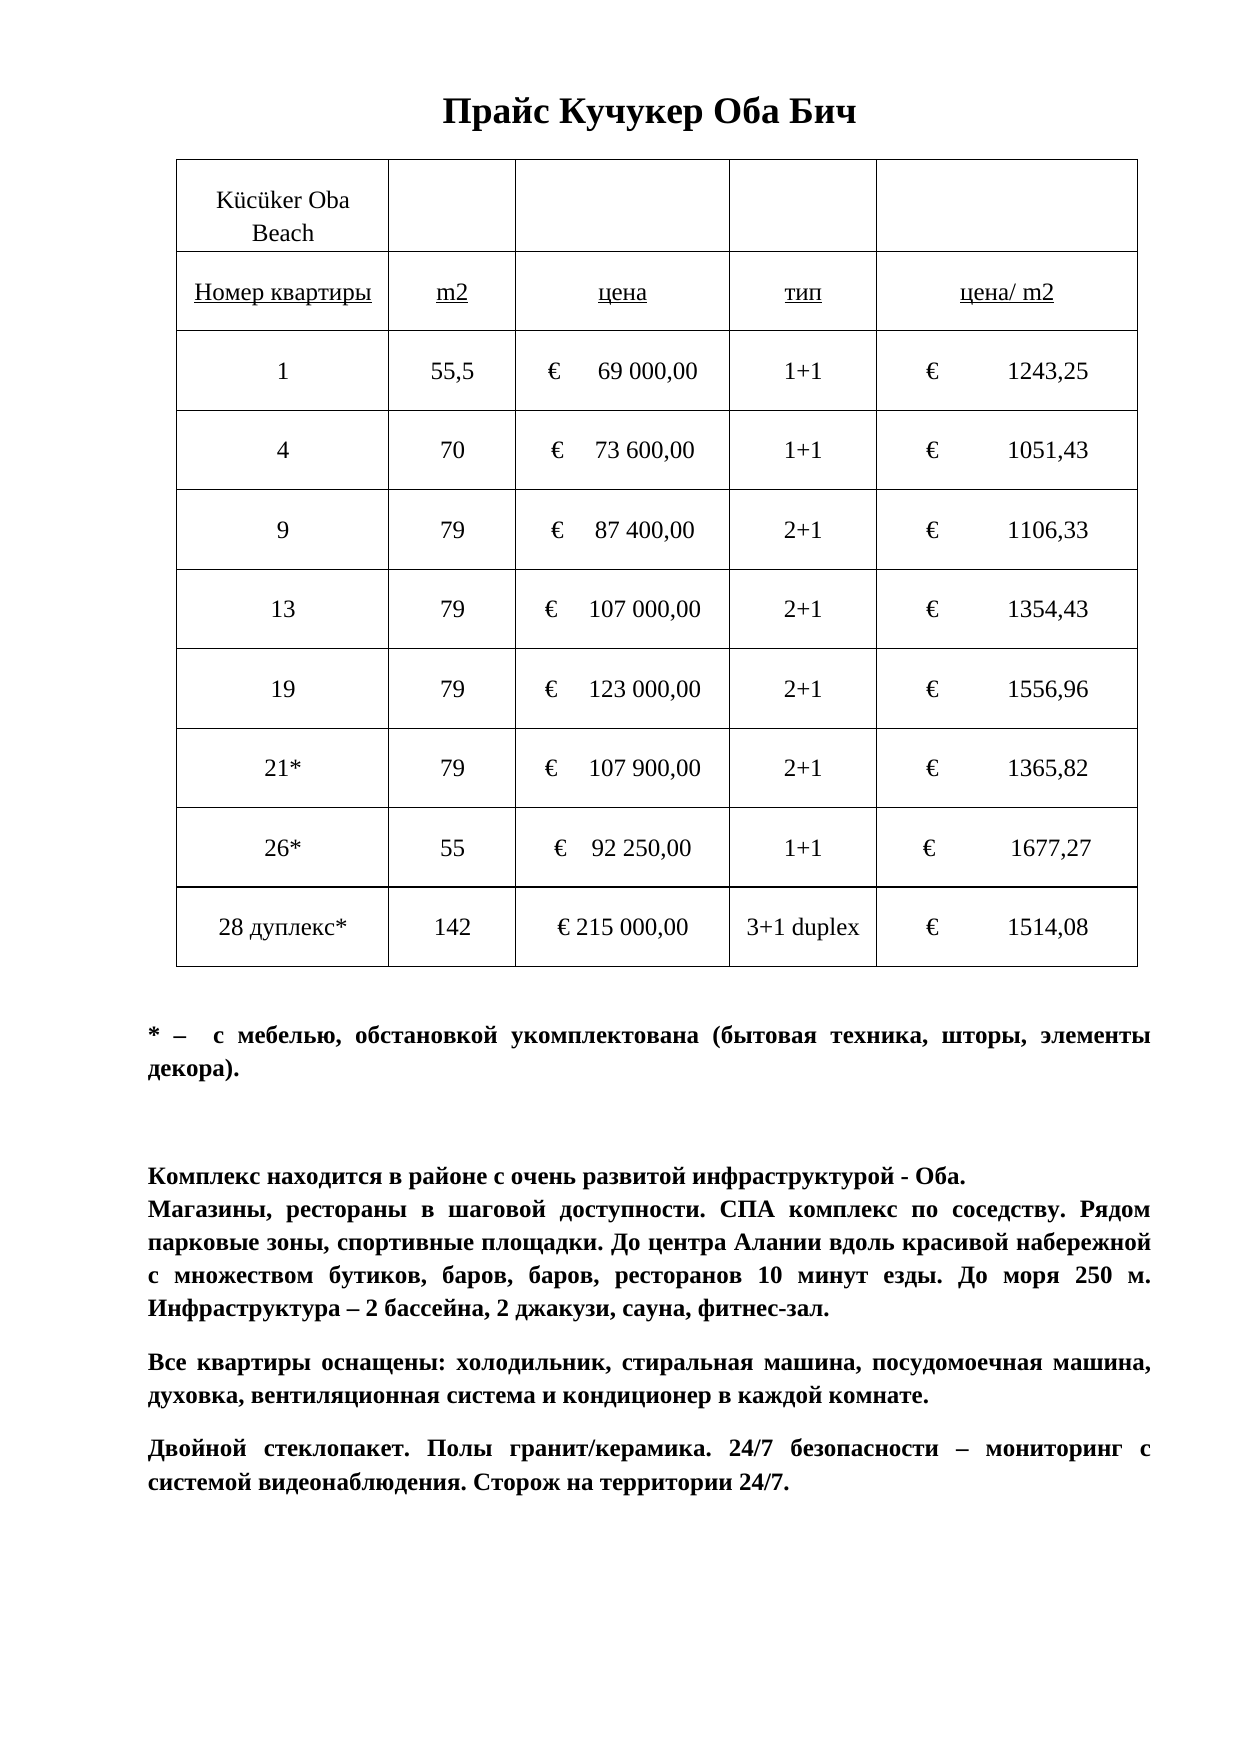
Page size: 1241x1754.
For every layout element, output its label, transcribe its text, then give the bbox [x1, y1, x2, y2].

table_cell 79 [389, 570, 515, 648]
table_cell 4 [177, 411, 388, 489]
table_header Kücüker Oba Beach [177, 160, 388, 251]
table_cell m2 [389, 252, 515, 330]
table_cell 2+1 [730, 490, 876, 568]
table_cell 1 [177, 331, 388, 409]
table_cell € 107 000,00 [516, 570, 729, 648]
table_cell 1+1 [730, 331, 876, 409]
text Двойной стеклопакет. Полы гранит/керамика. 24/7 безопасности – мониторинг с системой видеонаблюдения. Сторож на территории 24/7. [148, 1433, 1152, 1495]
table_cell 28 дуплекс* [177, 888, 388, 966]
table_cell 21* [177, 729, 388, 807]
table_cell Номер квартиры [177, 252, 388, 330]
table_header [730, 160, 876, 251]
table_cell € 215 000,00 [516, 888, 729, 966]
table_cell 26* [177, 808, 388, 886]
table_cell 19 [177, 649, 388, 727]
table_cell € 1677,27 [877, 808, 1137, 886]
text Комплекс находится в районе с очень развитой инфраструктурой - Оба. [148, 1161, 1152, 1189]
table_cell 55 [389, 808, 515, 886]
table_cell 55,5 [389, 331, 515, 409]
table_cell € 73 600,00 [516, 411, 729, 489]
table_cell € 1354,43 [877, 570, 1137, 648]
table_cell цена [516, 252, 729, 330]
table_cell 79 [389, 490, 515, 568]
table_cell € 107 900,00 [516, 729, 729, 807]
table_cell цена/ m2 [877, 252, 1137, 330]
table_header [389, 160, 515, 251]
text Магазины, рестораны в шаговой доступности. СПА комплекс по соседству. Рядом парковые зоны, спортивные площадки. До центра Алании вдоль красивой набережной с множеством бутиков, баров, баров, ресторанов 10 минут езды. До моря 250 м. Инфраструктура – 2 бассейна, 2 джакузи, сауна, фитнес-зал. [148, 1194, 1152, 1322]
table_cell 79 [389, 729, 515, 807]
table_cell € 1365,82 [877, 729, 1137, 807]
table_cell 70 [389, 411, 515, 489]
table_cell € 1514,08 [877, 888, 1137, 966]
table_cell € 92 250,00 [516, 808, 729, 886]
text * – с мебелью, обстановкой укомплектована (бытовая техника, шторы, элементы декора). [148, 1020, 1152, 1082]
table_cell 3+1 duplex [730, 888, 876, 966]
table_cell 142 [389, 888, 515, 966]
table_cell € 1051,43 [877, 411, 1137, 489]
table_cell тип [730, 252, 876, 330]
table_header [877, 160, 1137, 251]
table_cell € 69 000,00 [516, 331, 729, 409]
table_cell 9 [177, 490, 388, 568]
text Все квартиры оснащены: холодильник, стиральная машина, посудомоечная машина, духовка, вентиляционная система и кондиционер в каждой комнате. [148, 1347, 1152, 1408]
table_cell 13 [177, 570, 388, 648]
table_cell 1+1 [730, 411, 876, 489]
table_cell € 1243,25 [877, 331, 1137, 409]
table_cell 1+1 [730, 808, 876, 886]
table_cell € 87 400,00 [516, 490, 729, 568]
table_header [516, 160, 729, 251]
table_cell 2+1 [730, 649, 876, 727]
table_cell 79 [389, 649, 515, 727]
table_cell € 1556,96 [877, 649, 1137, 727]
table_cell € 123 000,00 [516, 649, 729, 727]
table_cell 2+1 [730, 570, 876, 648]
table_cell € 1106,33 [877, 490, 1137, 568]
text Прайс Кучукер Оба Бич [148, 88, 1152, 132]
table_cell 2+1 [730, 729, 876, 807]
